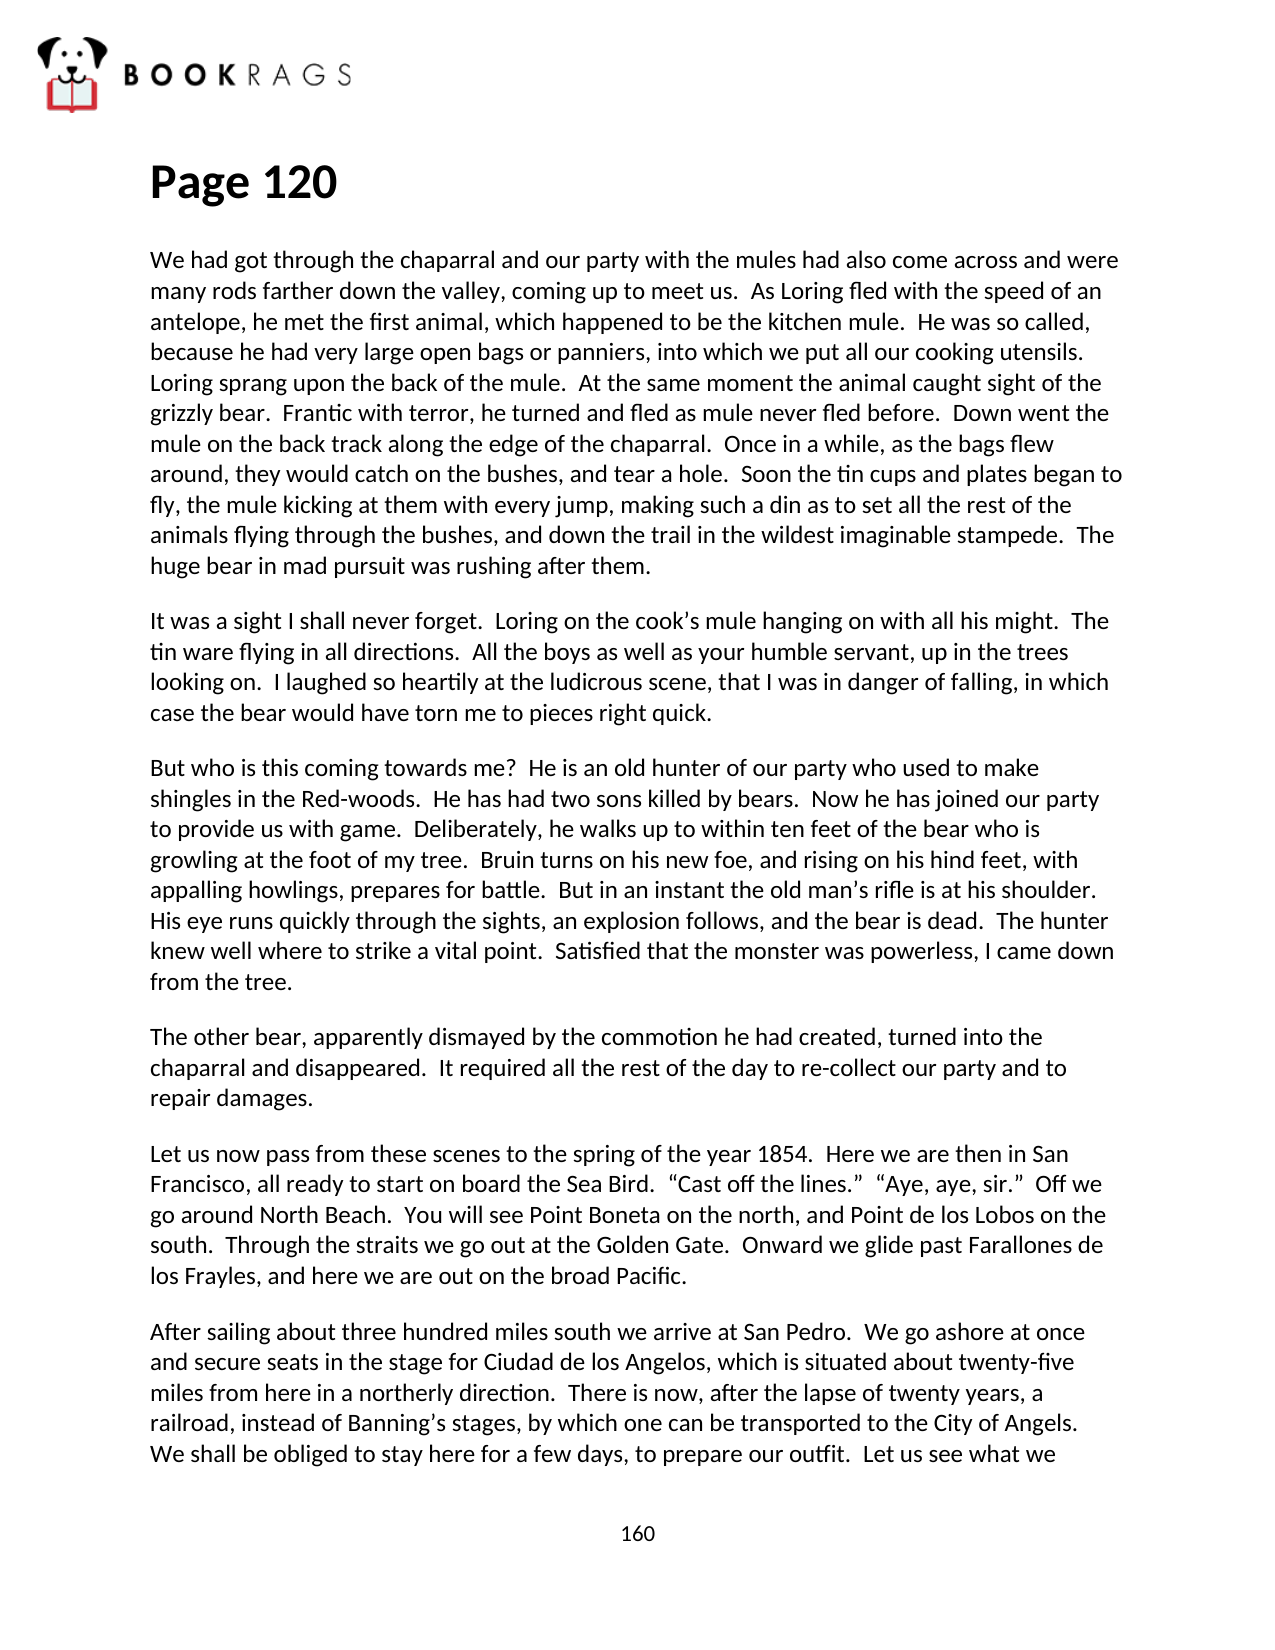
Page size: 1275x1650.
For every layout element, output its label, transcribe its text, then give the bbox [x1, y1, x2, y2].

text Page 120 [150, 150, 1125, 211]
text Let us now pass from these scenes to the spring of the year 1854. Here we are then in San Francisco, all ready to start on board the Sea Bird. “Cast off the lines.” “Aye, aye, sir.” Off we go around North Beach. You will see Point Boneta on the north, and Point de los Lobos on the south. Through the straits we go out at the Golden Gate. Onward we glide past Farallones de los Frayles, and here we are out on the broad Pacific. [150, 1138, 1125, 1291]
text It was a sight I shall never forget. Loring on the cook’s mule hanging on with all his might. The tin ware flying in all directions. All the boys as well as your humble servant, up in the trees looking on. I laughed so heartily at the ludicrous scene, that I was in danger of falling, in which case the bear would have torn me to pieces right quick. [150, 605, 1125, 727]
text The other bear, apparently dismayed by the commotion he had created, turned into the chaparral and disappeared. It required all the rest of the day to re-collect our party and to repair damages. [150, 1022, 1125, 1113]
text We had got through the chaparral and our party with the mules had also come across and were many rods farther down the valley, coming up to meet us. As Loring fled with the speed of an antelope, he met the first animal, which happened to be the kitchen mule. He was so called, because he had very large open bags or panniers, into which we put all our cooking utensils. Loring sprang upon the back of the mule. At the same moment the animal caught sight of the grizzly bear. Frantic with terror, he turned and fled as mule never fled before. Down went the mule on the back track along the edge of the chaparral. Once in a while, as the bags flew around, they would catch on the bushes, and tear a hole. Soon the tin cups and plates began to fly, the mule kicking at them with every jump, making such a din as to set all the rest of the animals flying through the bushes, and down the trail in the wildest imaginable stampede. The huge bear in mad pursuit was rushing after them. [150, 244, 1125, 580]
text But who is this coming towards me? He is an old hunter of our party who used to make shingles in the Red-woods. He has had two sons killed by bears. Now he has joined our party to provide us with game. Deliberately, he walks up to within ten feet of the bear who is growling at the foot of my tree. Bruin turns on his new foe, and rising on his hind feet, with appalling howlings, prepares for battle. But in an instant the old man’s rifle is at his shoulder. His eye runs quickly through the sights, an explosion follows, and the bear is dead. The hunter knew well where to strike a vital point. Satisfied that the monster was powerless, I came down from the tree. [150, 752, 1125, 997]
picture [37, 37, 351, 113]
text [150, 1316, 1125, 1468]
